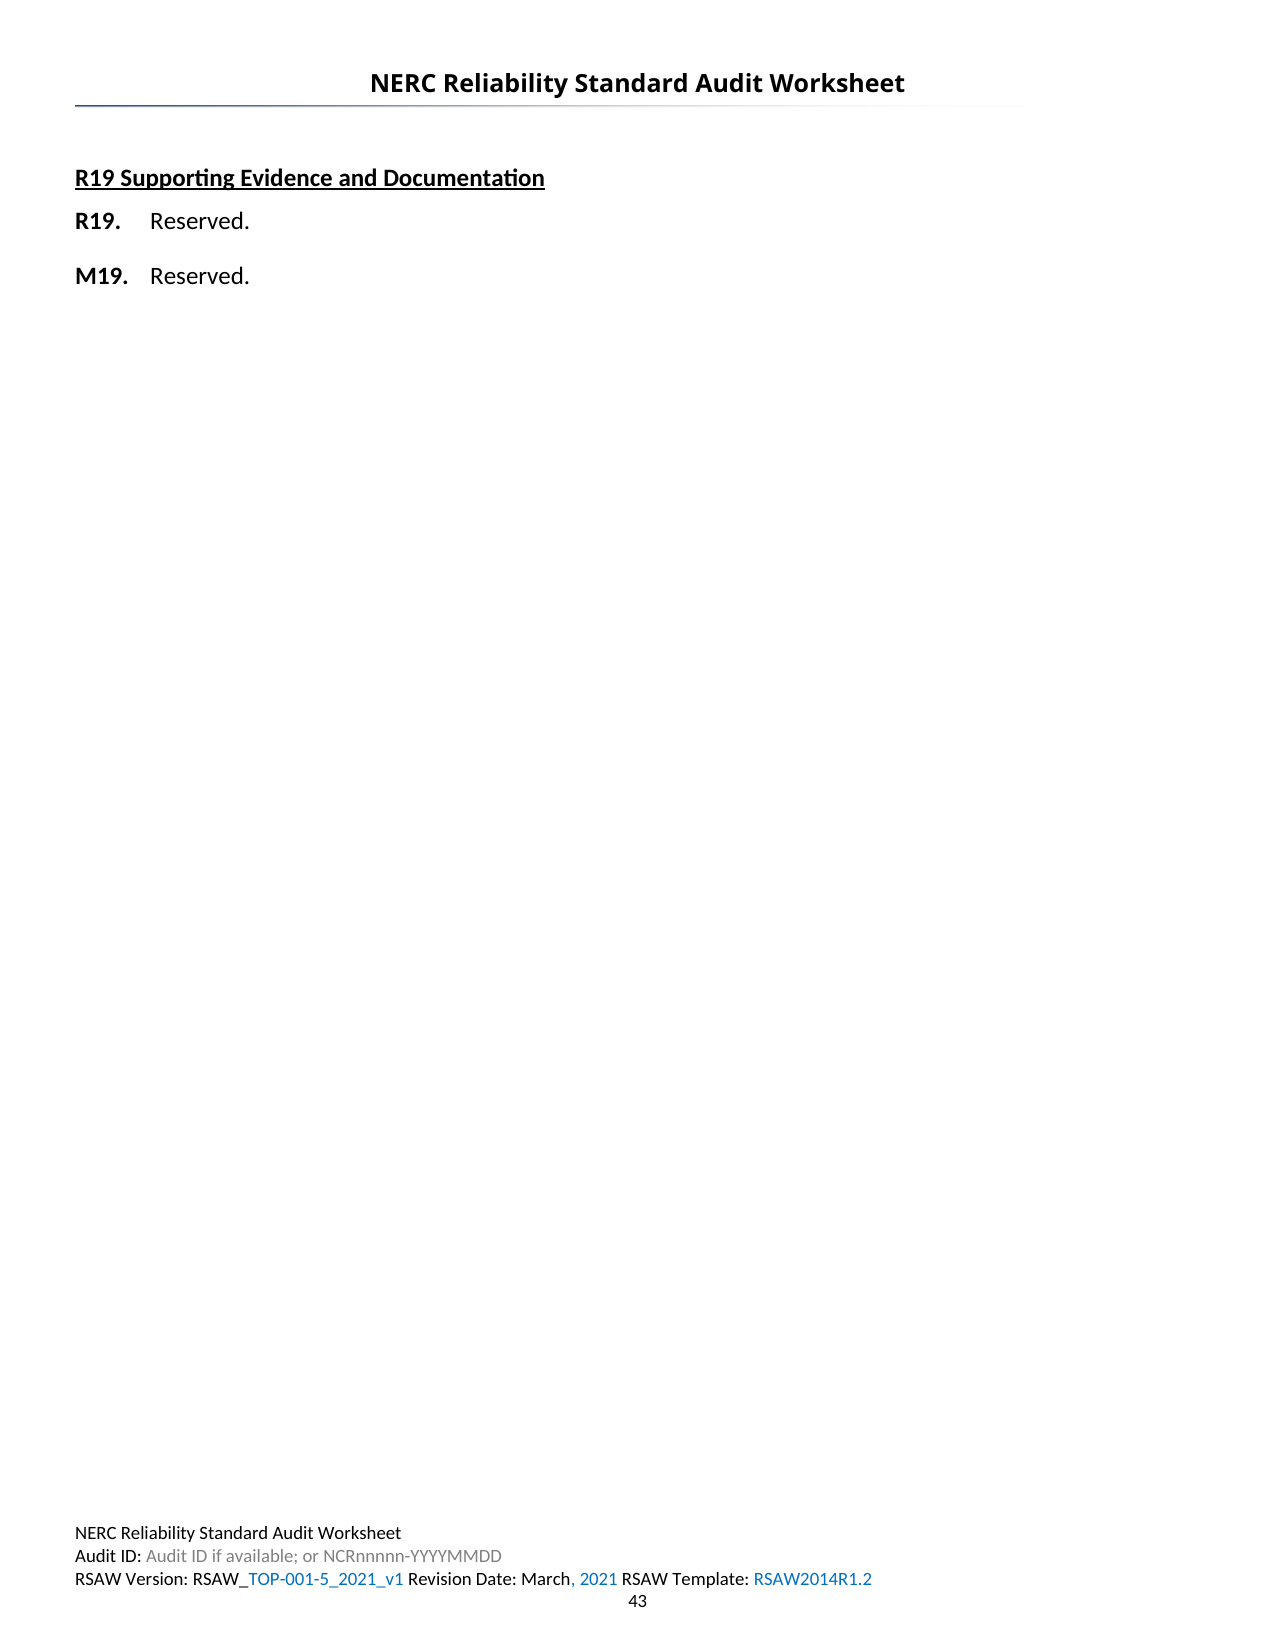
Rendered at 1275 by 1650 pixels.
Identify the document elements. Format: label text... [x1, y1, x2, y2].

text Reserved. [75, 205, 1200, 235]
text Supporting Evidence and Documentation [75, 162, 1200, 192]
picture [75, 105, 1052, 114]
text Reserved. [75, 260, 1200, 291]
